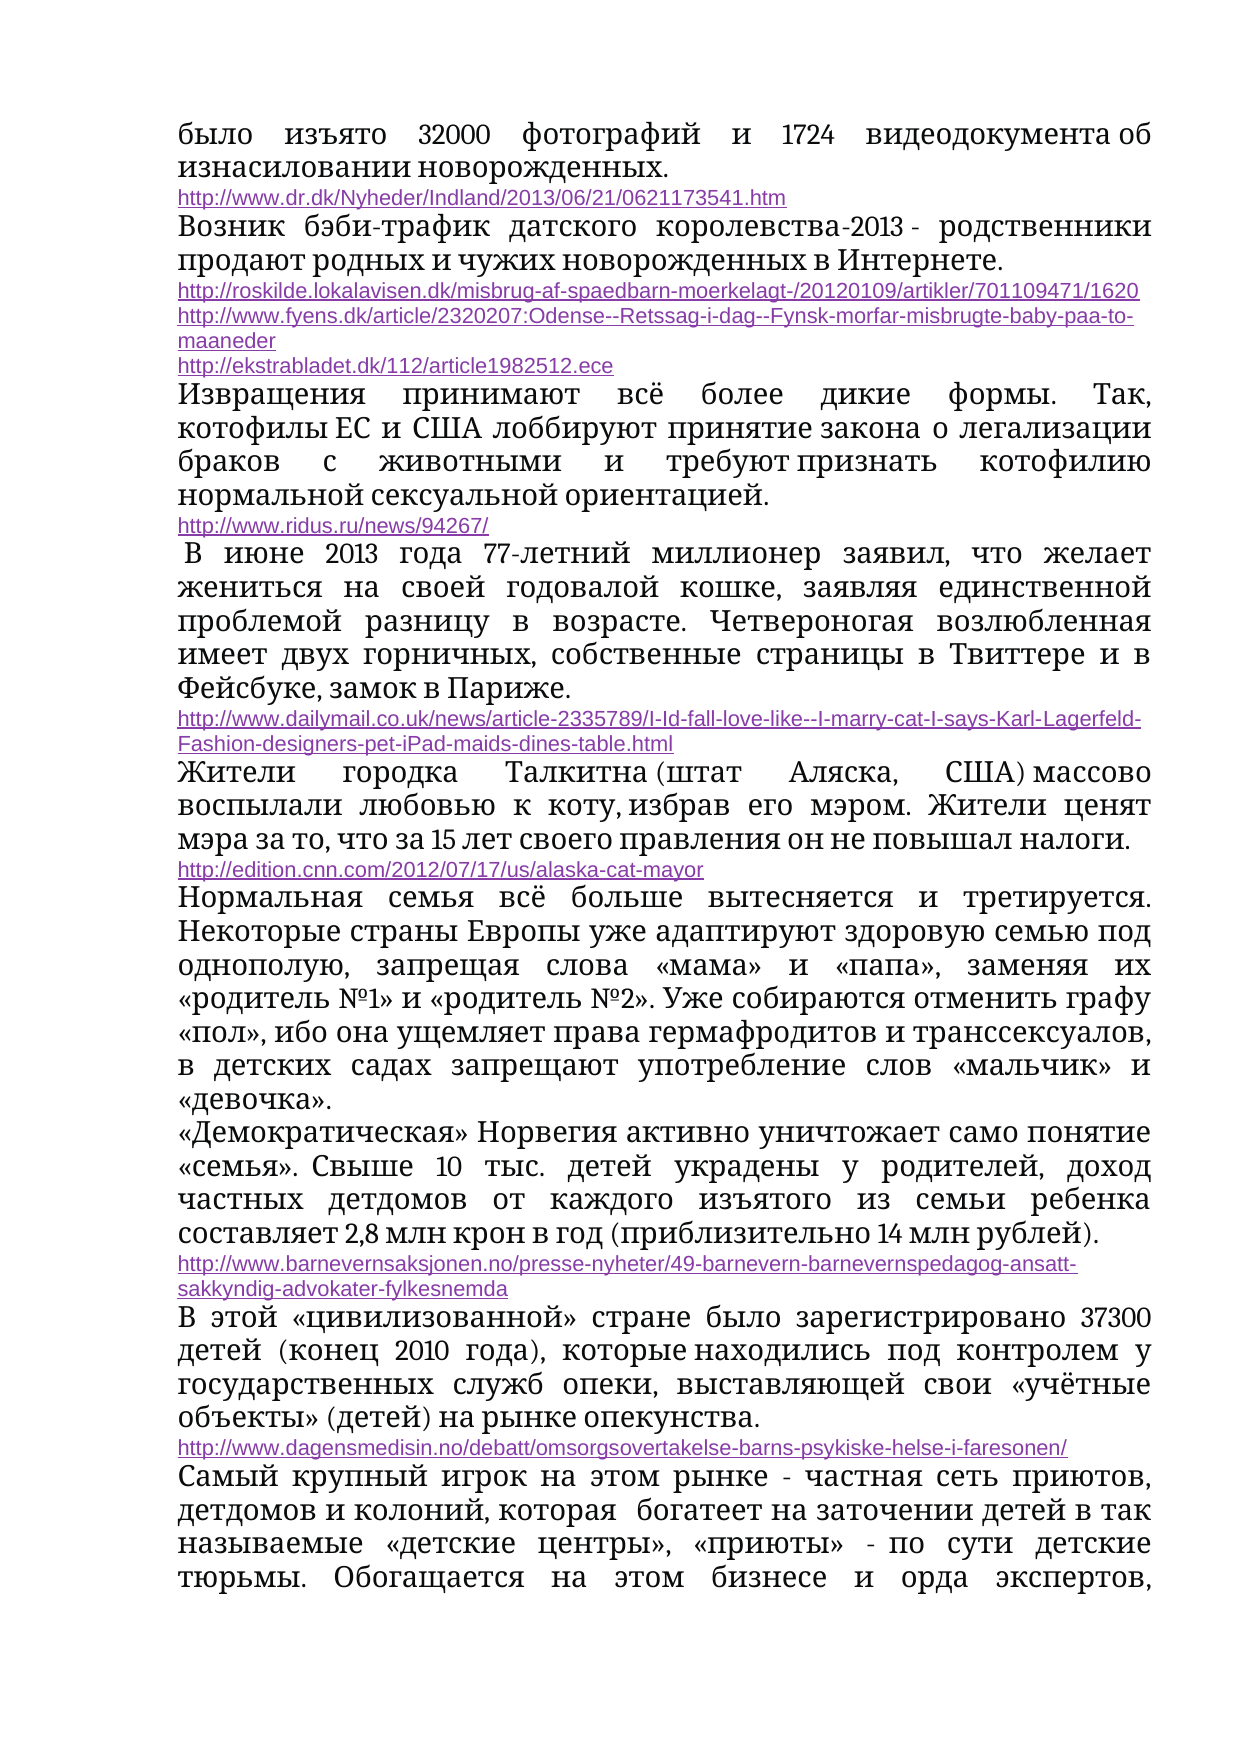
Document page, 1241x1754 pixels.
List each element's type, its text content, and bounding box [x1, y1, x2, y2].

text http://www.ridus.ru/news/94267/ [177, 512, 1152, 538]
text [177, 1460, 1152, 1594]
text http://www.fyens.dk/article/2320207:Odense--Retssag-i-dag--Fynsk-morfar-misbrugte-baby-paa-to-​maaneder [177, 303, 1152, 353]
text Извращения принимают всё более дикие формы. Так, котофилы ЕС и США лоббируют принятие закона о легализации браков с животными и требуют признать котофилию нормальной сексуальной ориентацией. [177, 378, 1152, 512]
text http://ekstrabladet.dk/112/article1982512.ece [177, 353, 1152, 378]
text http://www.dailymail.co.uk/news/article-2335789/I-Id-fall-love-like--I-marry-cat-I-says-Karl-​Lagerfeld-Fashion-designers-pet-iPad-maids-dines-table.html [177, 705, 1152, 756]
text Возник бэби-трафик датского королевства-2013 - родственники продают родных и чужих новорожденных в Интернете. [177, 210, 1152, 277]
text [177, 118, 1152, 185]
text «Демократическая» Норвегия активно уничтожает само понятие «семья». Свыше 10 тыс. детей украдены у родителей, доход частных детдомов от каждого изъятого из семьи ребенка составляет 2,8 млн крон в год (приблизительно 14 млн рублей). [177, 1116, 1152, 1251]
text http://www.dr.dk/Nyheder/Indland/2013/06/21/0621173541.htm [177, 185, 1152, 210]
text http://www.dagensmedisin.no/debatt/omsorgsovertakelse-barns-psykiske-helse-i-faresonen/ [177, 1435, 1152, 1460]
text В июне 2013 года 77-летний миллионер заявил, что желает жениться на своей годовалой кошке, заявляя единственной проблемой разницу в возрасте. Четвероногая возлюбленная имеет двух горничных, собственные страницы в Твиттере и в Фейсбуке, замок в Париже. [177, 538, 1152, 705]
text http://www.barnevernsaksjonen.no/presse-nyheter/49-barnevern-barnevernspedagog-ansatt-sakkyndig-​advokater-fylkesnemda [177, 1251, 1152, 1301]
text Нормальная семья всё больше вытесняется и третируется. Некоторые страны Европы уже адаптируют здоровую семью под однополую, запрещая слова «мама» и «папа», заменяя их «родитель №1» и «родитель №2». Уже собираются отменить графу «пол», ибо она ущемляет права гермафродитов и транссексуалов, в детских садах запрещают употребление слов «мальчик» и «девочка». [177, 882, 1152, 1116]
text В этой «цивилизованной» стране было зарегистрировано 37300 детей (конец 2010 года), которые находились под контролем у государственных служб опеки, выставляющей свои «учётные объекты» (детей) на рынке опекунства. [177, 1301, 1152, 1435]
text http://edition.cnn.com/2012/07/17/us/alaska-cat-mayor [177, 856, 1152, 882]
text http://roskilde.lokalavisen.dk/misbrug-af-spaedbarn-moerkelagt-/20120109/artikler/701109471/1620 [177, 277, 1152, 303]
text Жители городка Талкитна (штат Аляска, США) массово воспылали любовью к коту, избрав его мэром. Жители ценят мэра за то, что за 15 лет своего правления он не повышал налоги. [177, 756, 1152, 856]
